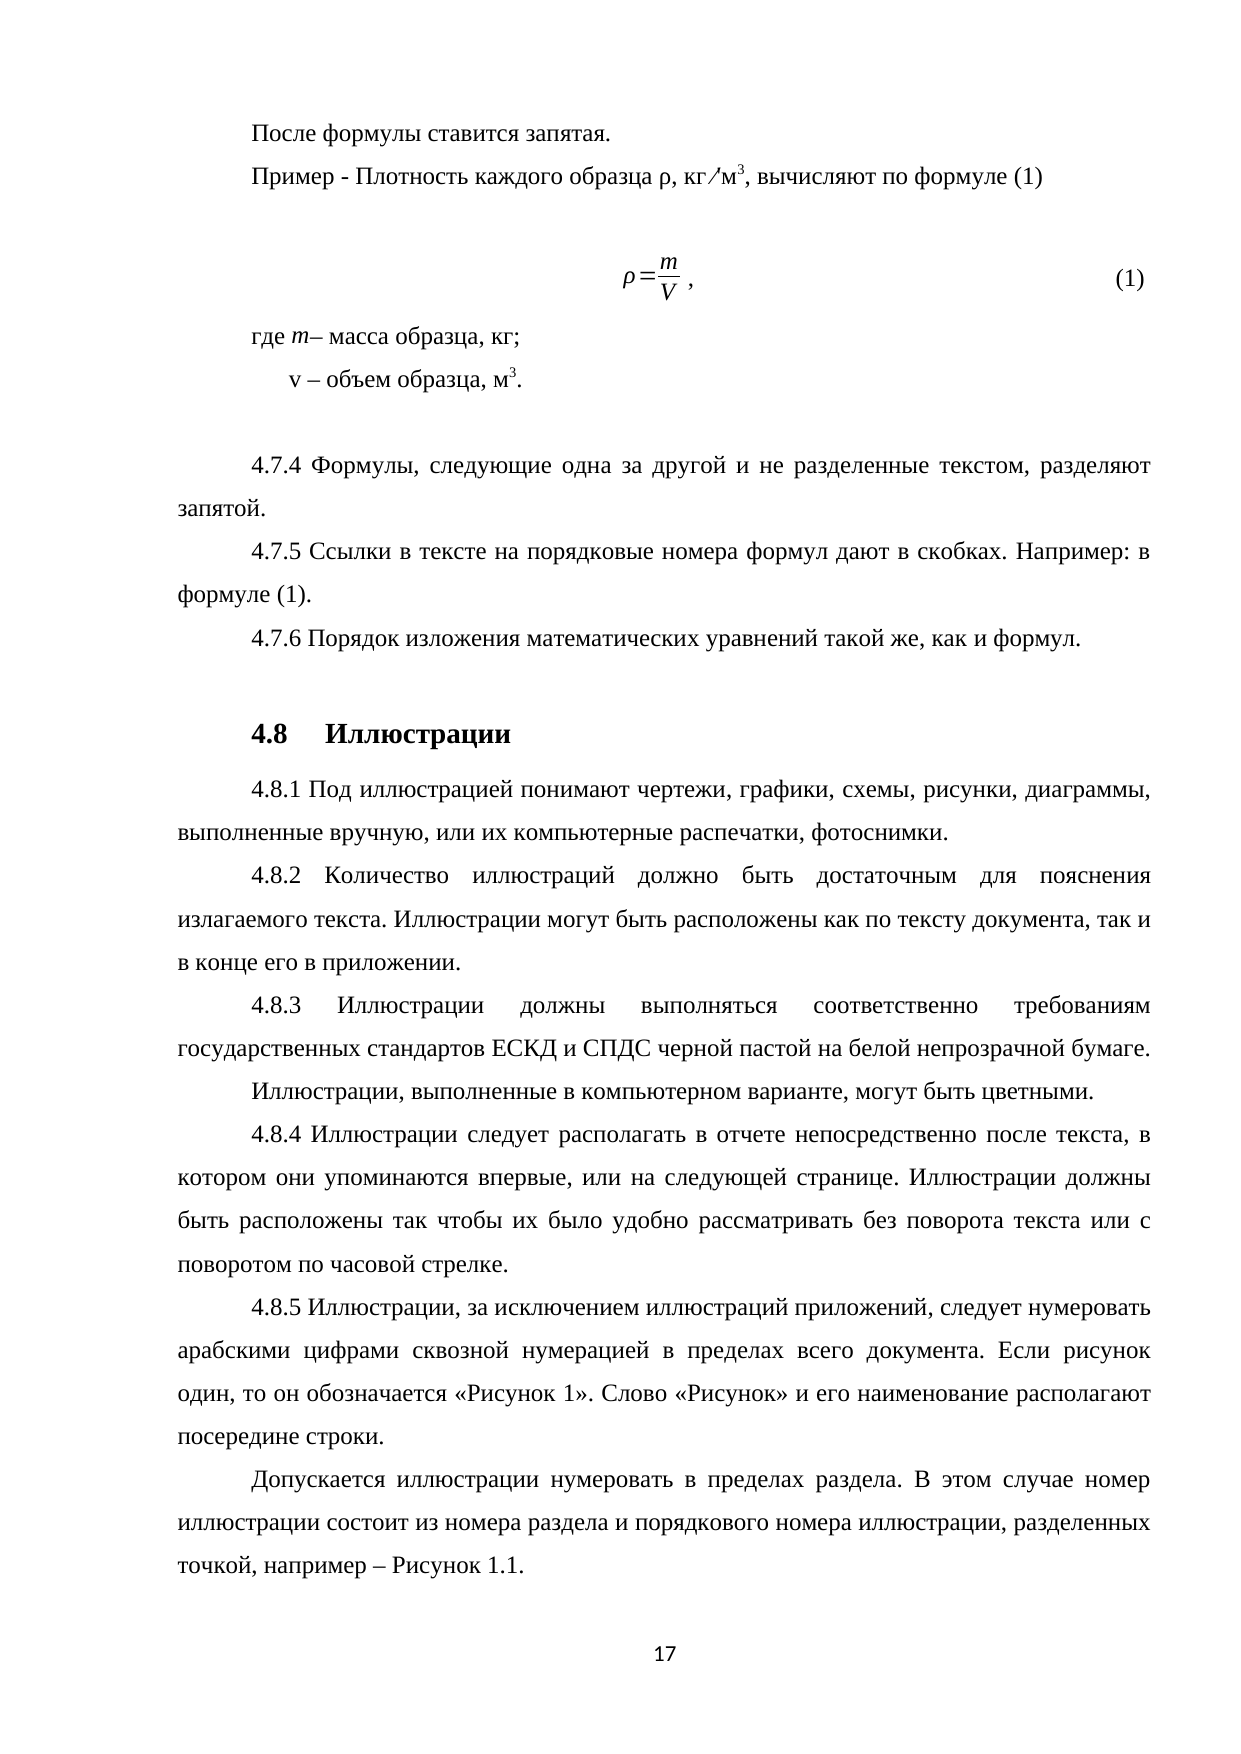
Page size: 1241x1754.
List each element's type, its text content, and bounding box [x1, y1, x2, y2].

text После формулы ставится запятая. [177, 118, 1152, 147]
text 4.7.6 Порядок изложения математических уравнений такой же, как и формул. [177, 623, 1152, 651]
text 4.8.2 Количество иллюстраций должно быть достаточным для пояснения излагаемого текста. Иллюстрации могут быть расположены как по тексту документа, так и в конце его в приложении. [177, 861, 1152, 976]
text 4.7.4 Формулы, следующие одна за другой и не разделенные текстом, разделяют запятой. [177, 450, 1152, 522]
text Допускается иллюстрации нумеровать в пределах раздела. В этом случае номер иллюстрации состоит из номера раздела и порядкового номера иллюстрации, разделенных точкой, например – Рисунок 1.1. [177, 1464, 1152, 1579]
text 4.8.3 Иллюстрации должны выполняться соответственно требованиям государственных стандартов ЕСКД и СПДС черной пастой на белой непрозрачной бумаге. [177, 990, 1152, 1062]
text 4.8.5 Иллюстрации, за исключением иллюстраций приложений, следует нумеровать арабскими цифрами сквозной нумерацией в пределах всего документа. Если рисунок один, то он обозначается «Рисунок 1». Слово «Рисунок» и его наименование располагают посередине строки. [177, 1292, 1152, 1450]
text Пример - Плотность каждого образца ρ, кг ⁄'м3, вычисляют по формуле (1) [177, 161, 1152, 190]
text Иллюстрации, выполненные в компьютерном варианте, могут быть цветными. [177, 1076, 1152, 1105]
text где – масса образца, кг; [177, 321, 1152, 349]
text 4.8.1 Под иллюстрацией понимают чертежи, графики, схемы, рисунки, диаграммы, выполненные вручную, или их компьютерные распечатки, фотоснимки. [177, 774, 1152, 846]
text 4.7.5 Ссылки в тексте на порядковые номера формул дают в скобках. Например: в формуле (1). [177, 536, 1152, 608]
text 4.8 Иллюстрации [177, 716, 1152, 749]
text v – объем образца, м3. [177, 364, 1152, 393]
text 4.8.4 Иллюстрации следует располагать в отчете непосредственно после текста, в котором они упоминаются впервые, или на следующей странице. Иллюстрации должны быть расположены так чтобы их было удобно рассматривать без поворота текста или с поворотом по часовой стрелке. [177, 1119, 1152, 1277]
text , (1) [177, 247, 1152, 306]
